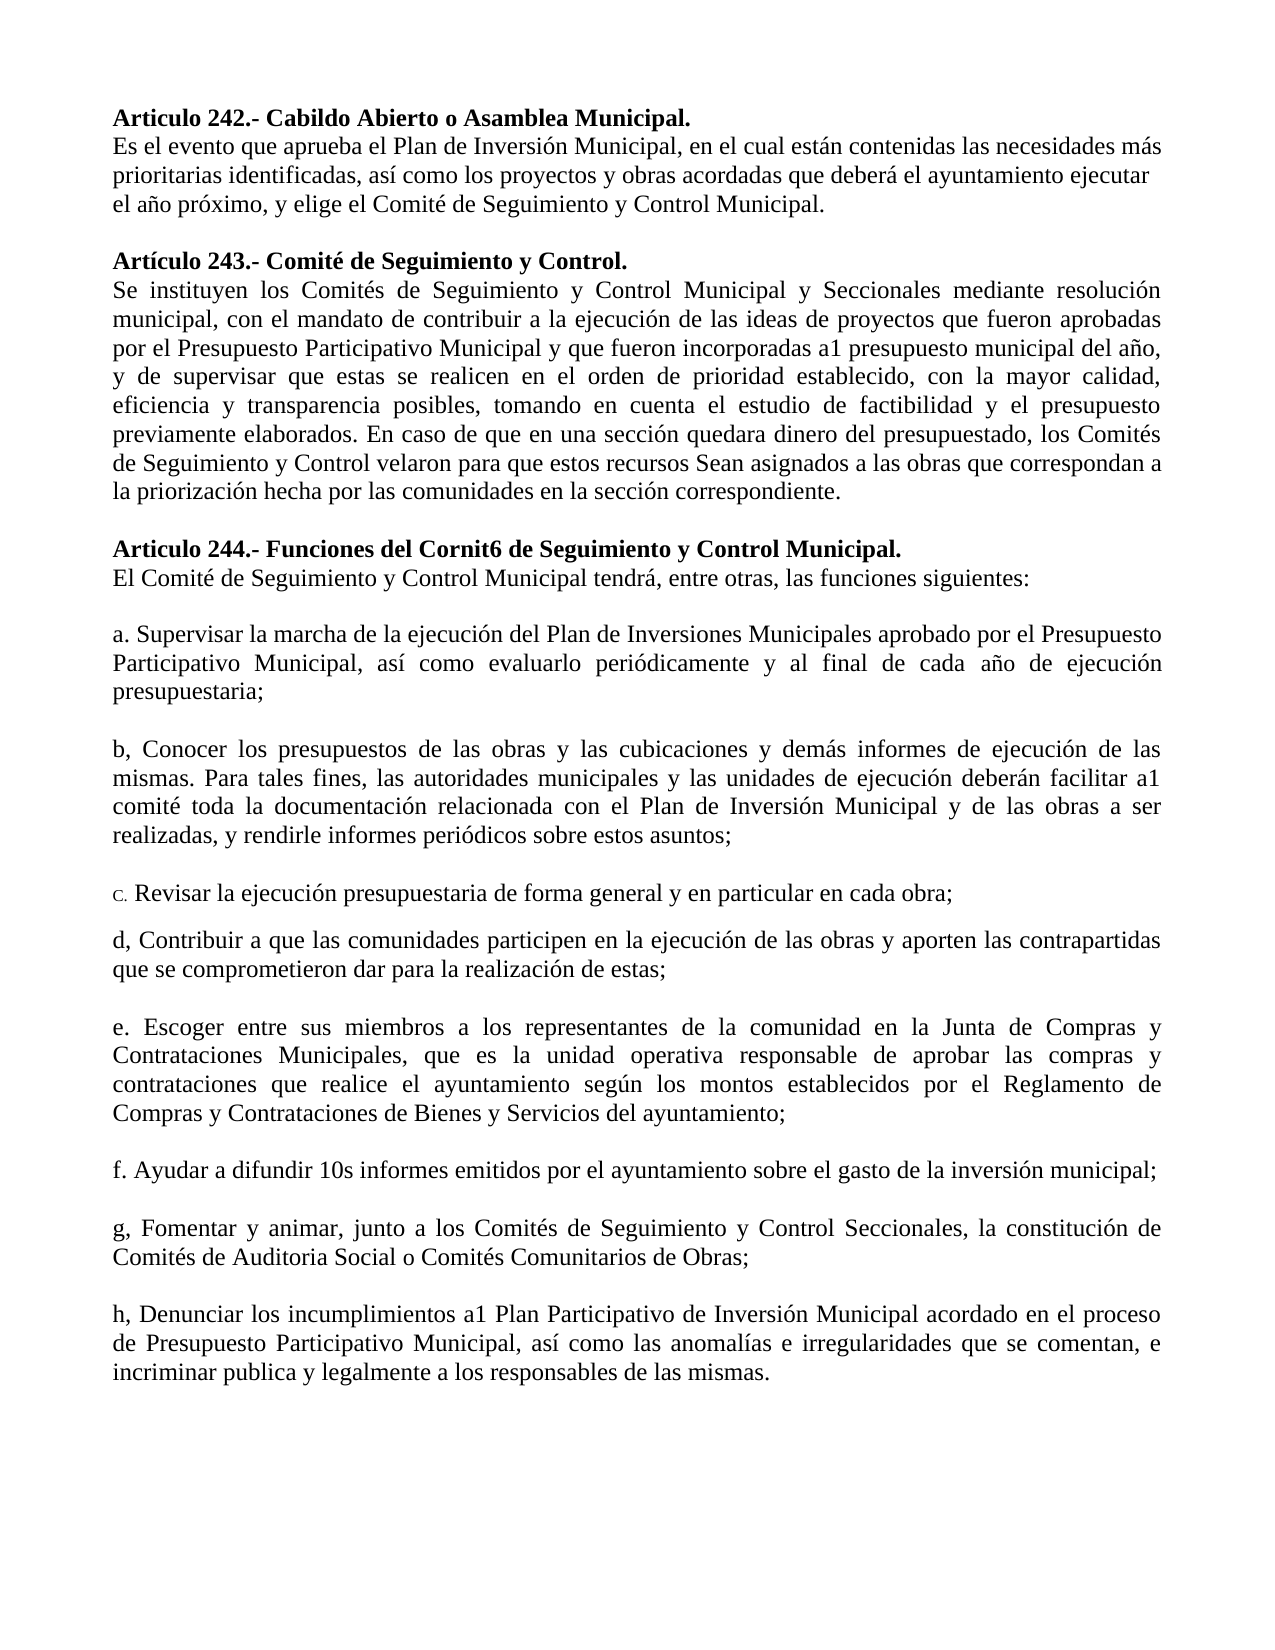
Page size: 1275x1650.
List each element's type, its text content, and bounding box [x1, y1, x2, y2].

text Se instituyen los Comités de Seguimiento y Control Municipal y Seccionales mediante resolución municipal, con el mandato de contribuir a la ejecución de las ideas de proyectos que fueron aprobadas por el Presupuesto Participativo Municipal y que fueron incorporadas a1 presupuesto municipal del año, y de supervisar que estas se realicen en el orden de prioridad establecido, con la mayor calidad, eficiencia y transparencia posibles, tomando en cuenta el estudio de factibilidad y el presupuesto previamente elaborados. En caso de que en una sección quedara dinero del presupuestado, los Comités de Seguimiento y Control velaron para que estos recursos Sean asignados a las obras que correspondan a la priorización hecha por las comunidades en la sección correspondiente. [112, 275, 1162, 505]
text a. Supervisar la marcha de la ejecución del Plan de Inversiones Municipales aprobado por el Presupuesto Participativo Municipal, así como evaluarlo periódicamente y al final de cada año de ejecución presupuestaria; [112, 619, 1162, 705]
text Artículo 243.- Comité de Seguimiento y Control. [112, 246, 1162, 275]
text C. Revisar la ejecución presupuestaria de forma general y en particular en cada obra; [112, 878, 1162, 906]
text Articulo 244.- Funciones del Cornit6 de Seguimiento y Control Municipal. [112, 534, 1162, 563]
text Es el evento que aprueba el Plan de Inversión Municipal, en el cual están contenidas las necesidades más prioritarias identificadas, así como los proyectos y obras acordadas que deberá el ayuntamiento ejecutar el año próximo, y elige el Comité de Seguimiento y Control Municipal. [112, 131, 1162, 218]
text f. Ayudar a difundir 10s informes emitidos por el ayuntamiento sobre el gasto de la inversión municipal; [112, 1156, 1162, 1184]
text El Comité de Seguimiento y Control Municipal tendrá, entre otras, las funciones siguientes: [112, 563, 1162, 591]
text e. Escoger entre sus miembros a los representantes de la comunidad en la Junta de Compras y Contrataciones Municipales, que es la unidad operativa responsable de aprobar las compras y contrataciones que realice el ayuntamiento según los montos establecidos por el Reglamento de Compras y Contrataciones de Bienes y Servicios del ayuntamiento; [112, 1012, 1162, 1127]
text b, Conocer los presupuestos de las obras y las cubicaciones y demás informes de ejecución de las mismas. Para tales fines, las autoridades municipales y las unidades de ejecución deberán facilitar a1 comité toda la documentación relacionada con el Plan de Inversión Municipal y de las obras a ser realizadas, y rendirle informes periódicos sobre estos asuntos; [112, 734, 1162, 849]
text d, Contribuir a que las comunidades participen en la ejecución de las obras y aporten las contrapartidas que se comprometieron dar para la realización de estas; [112, 926, 1162, 983]
text Articulo 242.- Cabildo Abierto o Asamblea Municipal. [112, 103, 1162, 131]
text g, Fomentar y animar, junto a los Comités de Seguimiento y Control Seccionales, la constitución de Comités de Auditoria Social o Comités Comunitarios de Obras; [112, 1213, 1162, 1271]
text h, Denunciar los incumplimientos a1 Plan Participativo de Inversión Municipal acordado en el proceso de Presupuesto Participativo Municipal, así como las anomalías e irregularidades que se comentan, e incriminar publica y legalmente a los responsables de las mismas. [112, 1299, 1162, 1386]
